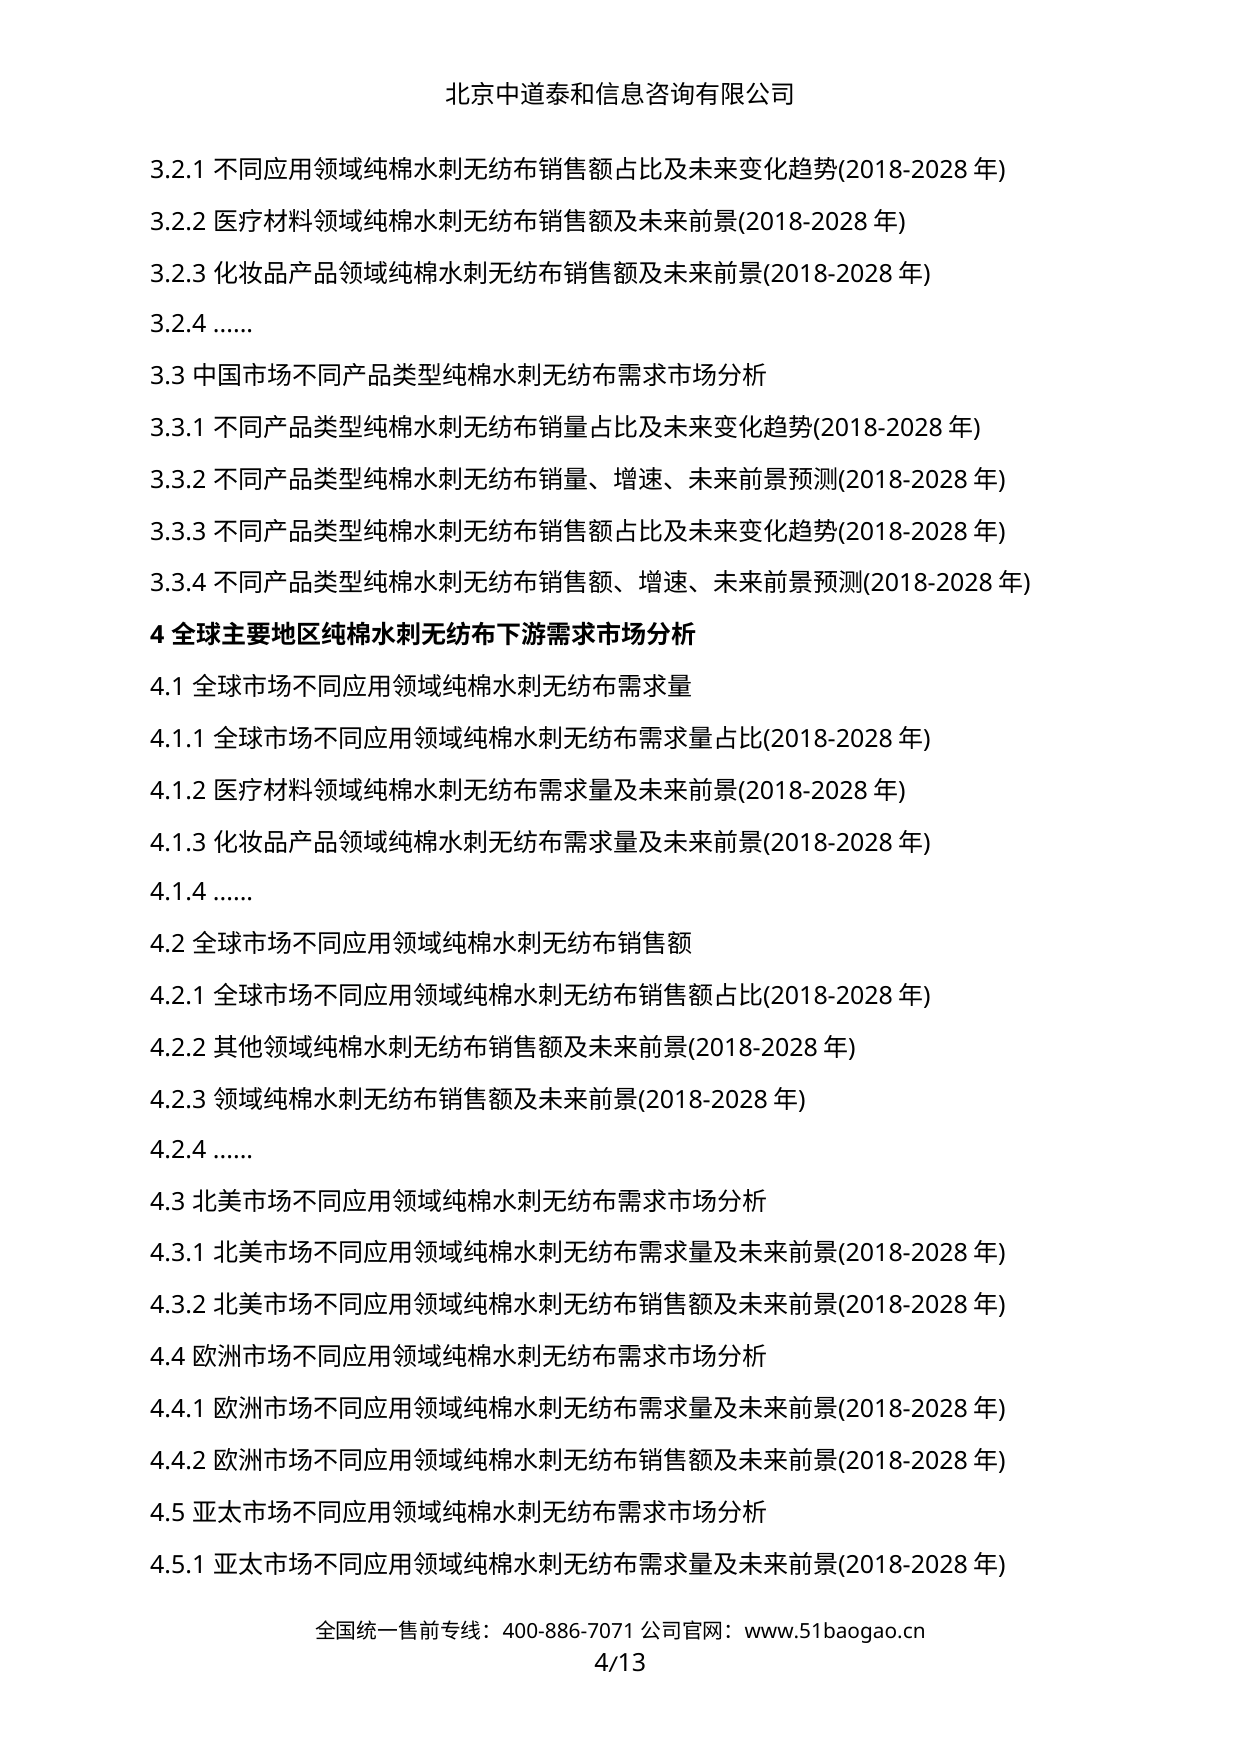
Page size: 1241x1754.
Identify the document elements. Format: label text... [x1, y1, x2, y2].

text 4.1 全球市场不同应用领域纯棉水刺无纺布需求量 [150, 667, 1090, 703]
text 3.3 中国市场不同产品类型纯棉水刺无纺布需求市场分析 [150, 355, 1090, 392]
text 4.2 全球市场不同应用领域纯棉水刺无纺布销售额 [150, 924, 1090, 960]
text 4.2.2 其他领域纯棉水刺无纺布销售额及未来前景(2018-2028年) [150, 1027, 1090, 1064]
text 4 全球主要地区纯棉水刺无纺布下游需求市场分析 [150, 615, 1090, 651]
text 4.4 欧洲市场不同应用领域纯棉水刺无纺布需求市场分析 [150, 1337, 1090, 1373]
text 3.2.2 医疗材料领域纯棉水刺无纺布销售额及未来前景(2018-2028年) [150, 202, 1090, 238]
text 4.3 北美市场不同应用领域纯棉水刺无纺布需求市场分析 [150, 1181, 1090, 1217]
text 4.1.4 ...... [150, 874, 1090, 908]
text 4.1.1 全球市场不同应用领域纯棉水刺无纺布需求量占比(2018-2028年) [150, 718, 1090, 755]
text 3.3.2 不同产品类型纯棉水刺无纺布销量、增速、未来前景预测(2018-2028年) [150, 459, 1090, 495]
text 4.1.3 化妆品产品领域纯棉水刺无纺布需求量及未来前景(2018-2028年) [150, 822, 1090, 858]
text 4.2.3 领域纯棉水刺无纺布销售额及未来前景(2018-2028年) [150, 1079, 1090, 1116]
text 4.3.2 北美市场不同应用领域纯棉水刺无纺布销售额及未来前景(2018-2028年) [150, 1285, 1090, 1321]
text 4.5.1 亚太市场不同应用领域纯棉水刺无纺布需求量及未来前景(2018-2028年) [150, 1544, 1090, 1580]
text 3.3.3 不同产品类型纯棉水刺无纺布销售额占比及未来变化趋势(2018-2028年) [150, 511, 1090, 547]
text 4.2.1 全球市场不同应用领域纯棉水刺无纺布销售额占比(2018-2028年) [150, 976, 1090, 1012]
text 3.3.1 不同产品类型纯棉水刺无纺布销量占比及未来变化趋势(2018-2028年) [150, 407, 1090, 443]
text 3.2.4 ...... [150, 306, 1090, 340]
text 3.3.4 不同产品类型纯棉水刺无纺布销售额、增速、未来前景预测(2018-2028年) [150, 563, 1090, 599]
text 4.4.1 欧洲市场不同应用领域纯棉水刺无纺布需求量及未来前景(2018-2028年) [150, 1388, 1090, 1425]
text 4.3.1 北美市场不同应用领域纯棉水刺无纺布需求量及未来前景(2018-2028年) [150, 1233, 1090, 1269]
text 4.2.4 ...... [150, 1131, 1090, 1165]
text 4.5 亚太市场不同应用领域纯棉水刺无纺布需求市场分析 [150, 1492, 1090, 1528]
text 3.2.3 化妆品产品领域纯棉水刺无纺布销售额及未来前景(2018-2028年) [150, 254, 1090, 290]
text 3.2.1 不同应用领域纯棉水刺无纺布销售额占比及未来变化趋势(2018-2028年) [150, 150, 1090, 186]
text 4.1.2 医疗材料领域纯棉水刺无纺布需求量及未来前景(2018-2028年) [150, 770, 1090, 807]
text 4.4.2 欧洲市场不同应用领域纯棉水刺无纺布销售额及未来前景(2018-2028年) [150, 1440, 1090, 1477]
